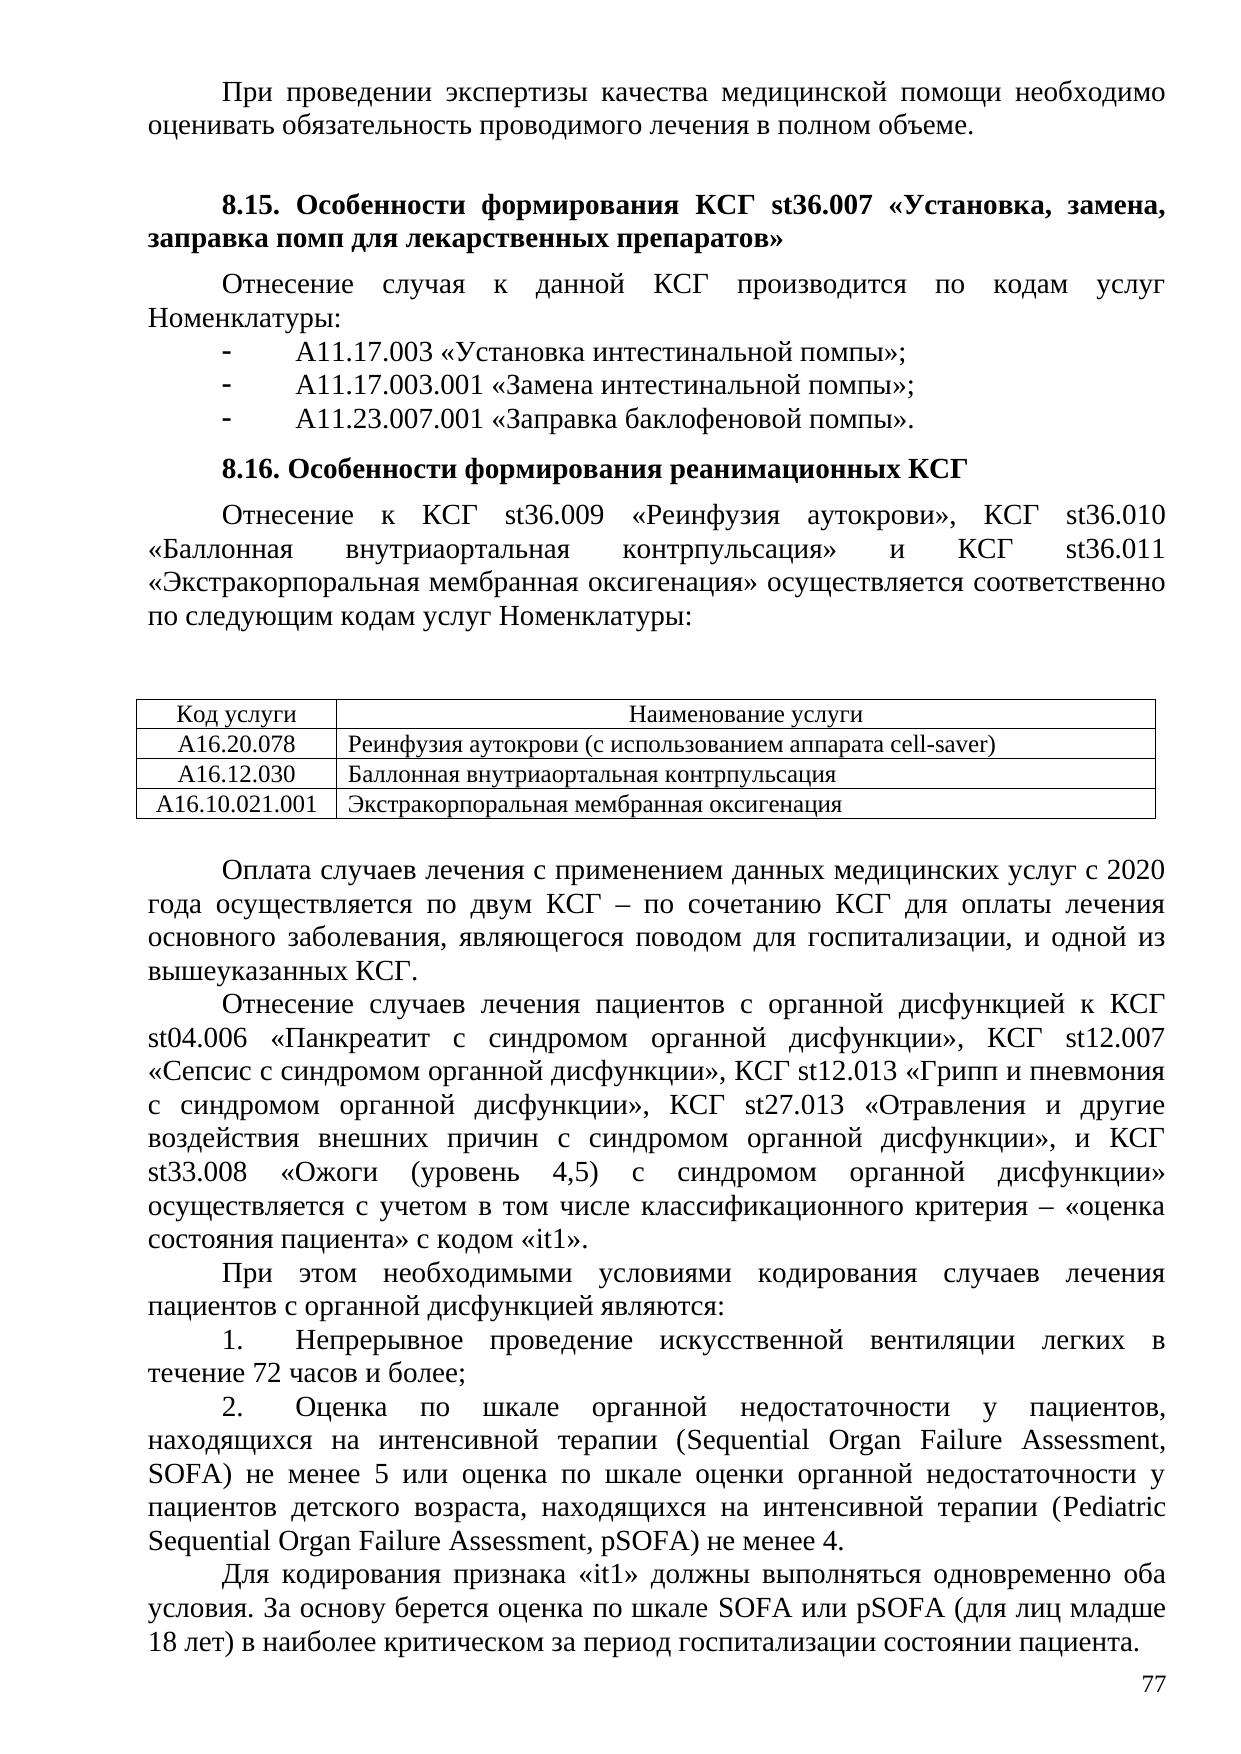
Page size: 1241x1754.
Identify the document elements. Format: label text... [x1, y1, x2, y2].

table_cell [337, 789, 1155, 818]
text При проведении экспертизы качества медицинской помощи необходимо оценивать обязательность проводимого лечения в полном объеме. [148, 74, 1166, 141]
list Непрерывное проведение искусственной вентиляции легких в течение 72 часов и более; [148, 1322, 1166, 1389]
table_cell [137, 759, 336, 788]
list Оценка по шкале органной недостаточности у пациентов, находящихся на интенсивной терапии (Sequential Organ Failure Assessment, SOFA) не менее 5 или оценка по шкале оценки органной недостаточности у пациентов детского возраста, находящихся на интенсивной терапии (Pediatric Sequential Organ Failure Assessment, pSOFA) не менее 4. [148, 1389, 1166, 1557]
text Для кодирования признака «it1» должны выполняться одновременно оба условия. За основу берется оценка по шкале SOFA или pSOFA (для лиц младше 18 лет) в наиболее критическом за период госпитализации состоянии пациента. [148, 1557, 1166, 1657]
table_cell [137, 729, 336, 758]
subtitle 8.16. Особенности формирования реанимационных КСГ [148, 451, 1166, 485]
text Оплата случаев лечения с применением данных медицинских услуг с 2020 года осуществляется по двум КСГ – по сочетанию КСГ для оплаты лечения основного заболевания, являющегося поводом для госпитализации, и одной из вышеуказанных КСГ. [148, 852, 1166, 986]
text Отнесение случаев лечения пациентов с органной дисфункцией к КСГ st04.006 «Панкреатит с синдромом органной дисфункции», КСГ st12.007 «Сепсис с синдромом органной дисфункции», КСГ st12.013 «Грипп и пневмония с синдромом органной дисфункции», КСГ st27.013 «Отравления и другие воздействия внешних причин с синдромом органной дисфункции», и КСГ st33.008 «Ожоги (уровень 4,5) с синдромом органной дисфункции» осуществляется с учетом в том числе классификационного критерия – «оценка состояния пациента» с кодом «it1». [148, 986, 1166, 1255]
text Отнесение случая к данной КСГ производится по кодам услуг Номенклатуры: [148, 267, 1166, 334]
list A11.23.007.001 «Заправка баклофеновой помпы». [148, 401, 1166, 434]
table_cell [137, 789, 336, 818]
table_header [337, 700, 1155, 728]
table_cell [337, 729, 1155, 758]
list A11.17.003 «Установка интестинальной помпы»; [148, 334, 1166, 367]
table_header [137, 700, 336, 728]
list A11.17.003.001 «Замена интестинальной помпы»; [148, 367, 1166, 401]
text При этом необходимыми условиями кодирования случаев лечения пациентов с органной дисфункцией являются: [148, 1255, 1166, 1322]
subtitle 8.15. Особенности формирования КСГ st36.007 «Установка, замена, заправка помп для лекарственных препаратов» [148, 187, 1166, 254]
text Отнесение к КСГ st36.009 «Реинфузия аутокрови», КСГ st36.010 «Баллонная внутриаортальная контрпульсация» и КСГ st36.011 «Экстракорпоральная мембранная оксигенация» осуществляется соответственно по следующим кодам услуг Номенклатуры: [148, 497, 1166, 631]
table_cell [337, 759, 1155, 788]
